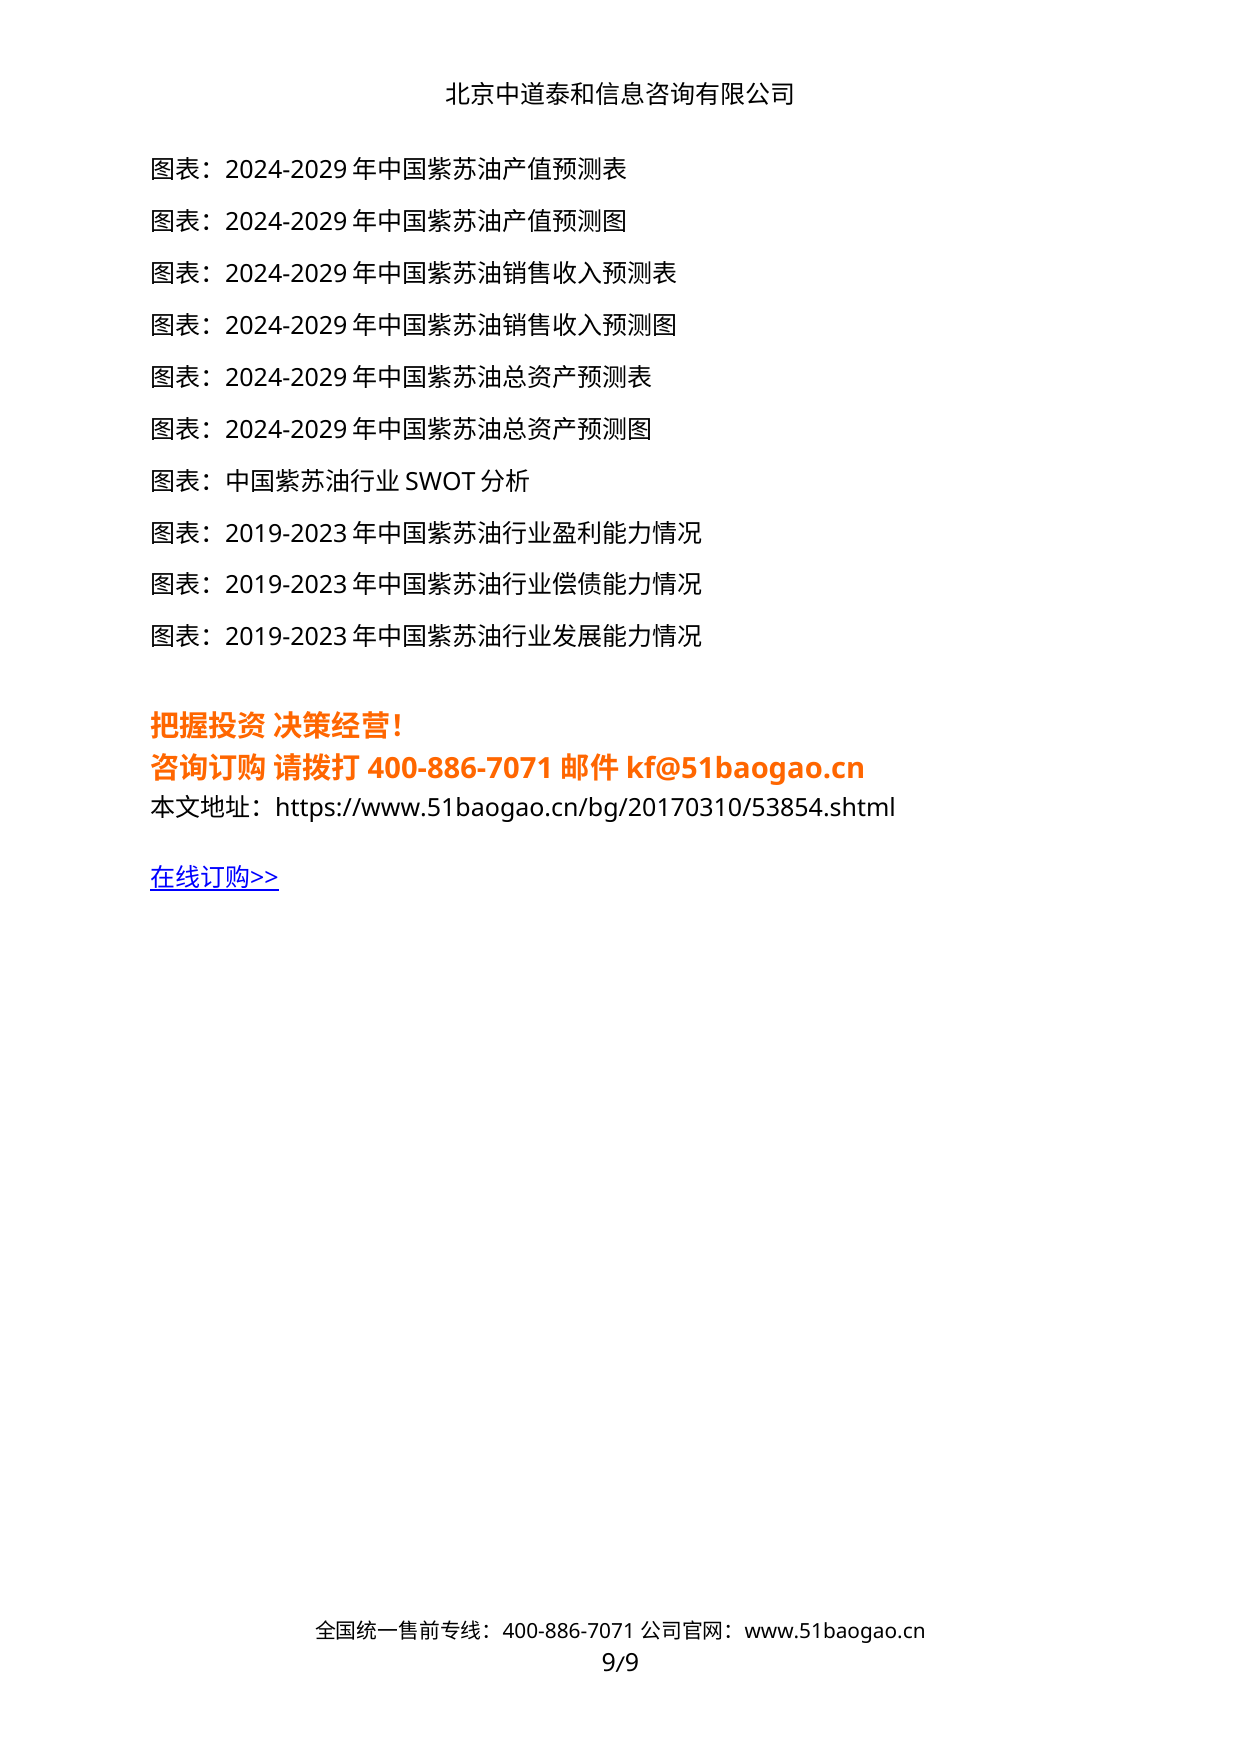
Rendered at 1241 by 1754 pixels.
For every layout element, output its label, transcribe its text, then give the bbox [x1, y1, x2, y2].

text 在线订购>> [150, 824, 1090, 894]
text 图表：2024-2029年中国紫苏油产值预测图 [150, 202, 1090, 238]
text 把握投资 决策经营！咨询订购 请拨打 400-886-7071 邮件 kf@51baogao.cn本文地址：https://www.51baogao.cn/bg/20170310/53854.shtml [150, 669, 1090, 824]
text 图表：2019-2023年中国紫苏油行业盈利能力情况 [150, 513, 1090, 549]
text 图表：2024-2029年中国紫苏油销售收入预测图 [150, 306, 1090, 342]
text 图表：2024-2029年中国紫苏油总资产预测表 [150, 357, 1090, 394]
text 图表：2019-2023年中国紫苏油行业发展能力情况 [150, 617, 1090, 653]
text 图表：2024-2029年中国紫苏油销售收入预测表 [150, 254, 1090, 290]
text 图表：2024-2029年中国紫苏油总资产预测图 [150, 409, 1090, 446]
text 图表：2024-2029年中国紫苏油产值预测表 [150, 150, 1090, 186]
text 图表：2019-2023年中国紫苏油行业偿债能力情况 [150, 565, 1090, 601]
text 图表：中国紫苏油行业SWOT分析 [150, 461, 1090, 497]
